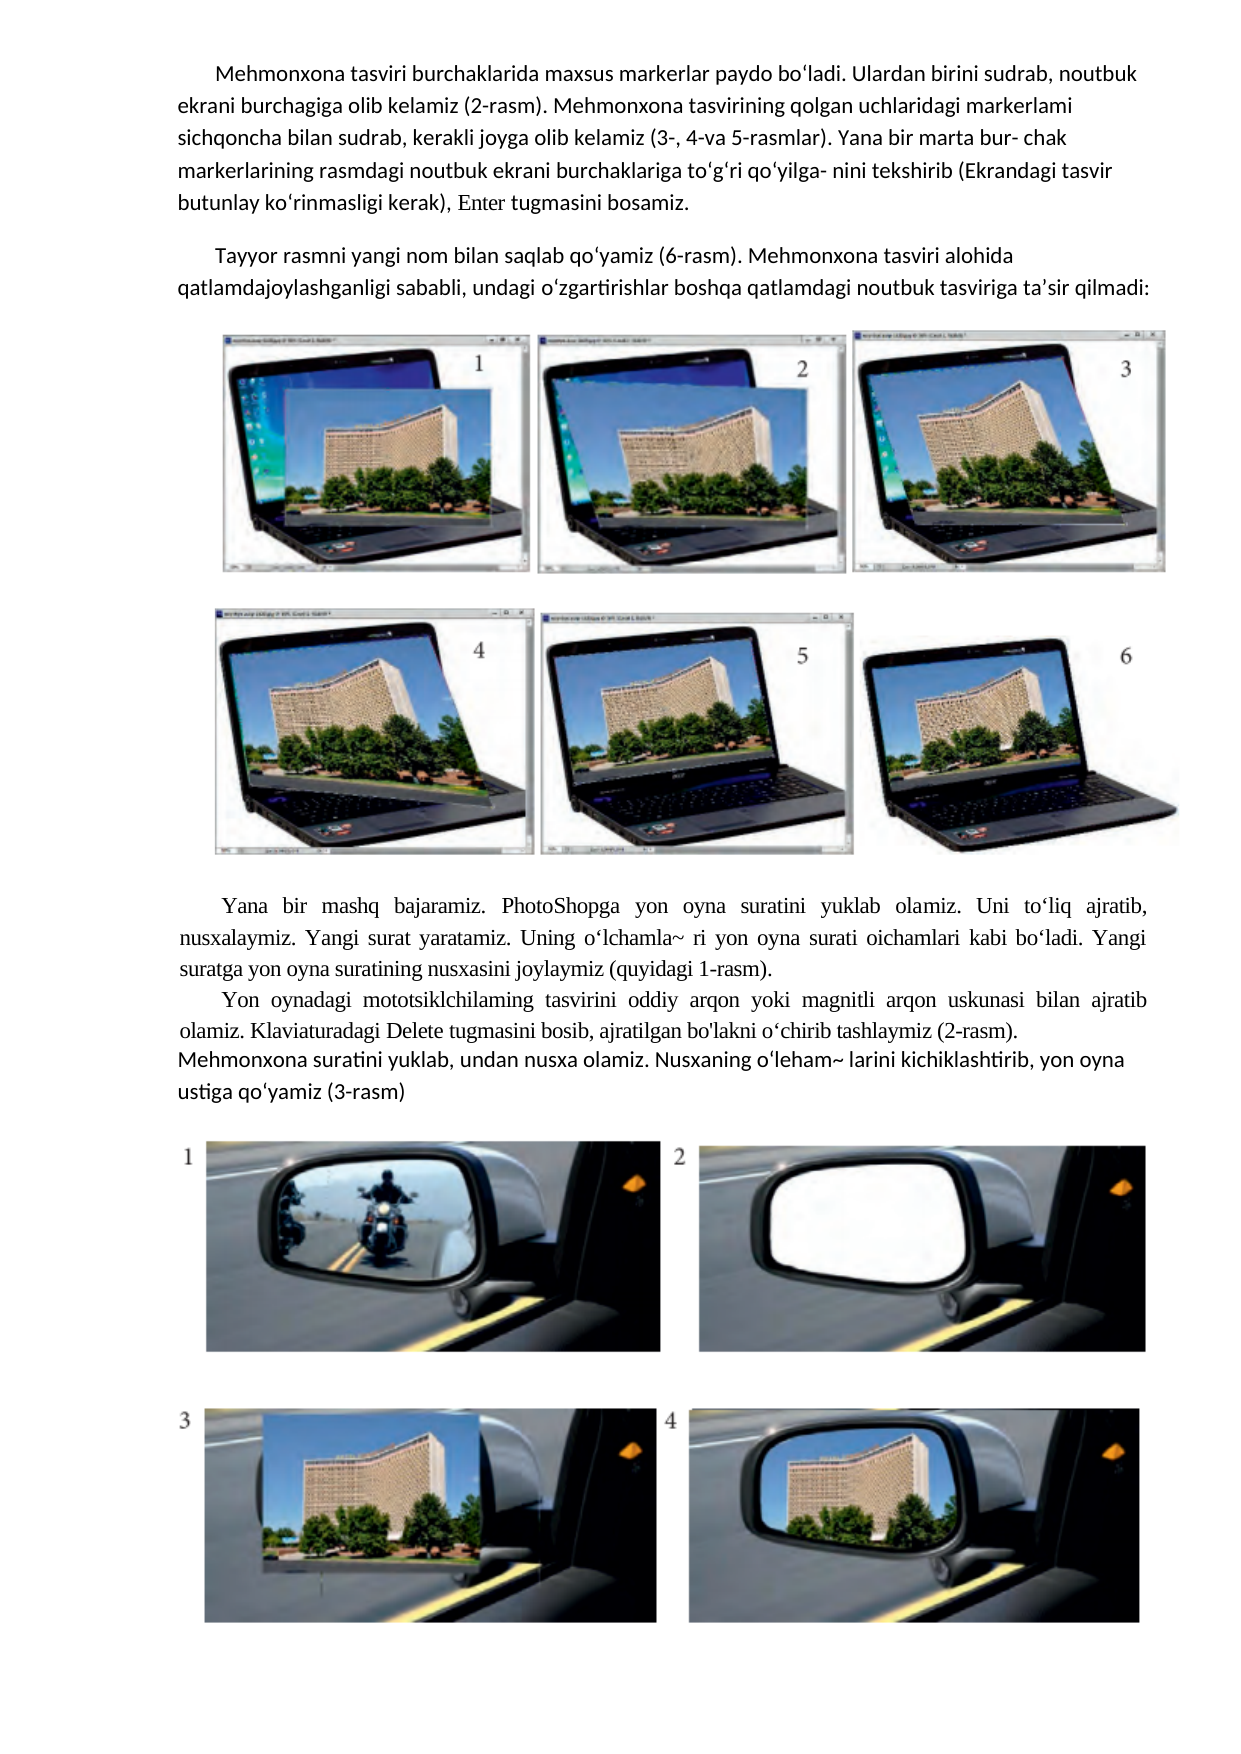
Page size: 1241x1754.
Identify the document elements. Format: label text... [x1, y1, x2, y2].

picture [214, 326, 1190, 864]
text Mehmonxona suratini yuklab, undan nusxa olamiz. Nusxaning o‘leham~ larini kichiklashtirib, yon oyna ustiga qo‘yamiz (3-rasm) [177, 1045, 1152, 1105]
text Yon oynadagi mototsiklchilaming tasvirini oddiy arqon yoki magnitli arqon uskunasi bilan ajratib olamiz. Klaviaturadagi Delete tugmasini bosib, ajratilgan bo'lakni o‘chirib tashlaymiz (2-rasm). [179, 982, 1147, 1045]
picture [177, 1387, 1152, 1626]
text Tayyor rasmni yangi nom bilan saqlab qo‘yamiz (6-rasm). Mehmonxona tasviri alohida qatlamdajoylashganligi sababli, undagi о‘zgartirishlar boshqa qatlamdagi noutbuk tasviriga ta’sir qilmadi: [177, 241, 1152, 301]
text Mehmonxona tasviri burchaklarida maxsus markerlar paydo bo‘ladi. Ulardan birini sudrab, noutbuk ekrani burchagiga olib kelamiz (2-rasm). Mehmonxona tasvirining qolgan uchlaridagi markerlami sichqoncha bilan sudrab, kerakli joyga olib kelamiz (3-, 4-va 5-rasmlar). Yana bir marta bur- chak markerlarining rasmdagi noutbuk ekrani burchaklariga to‘g‘ri qo‘yilga- nini tekshirib (Ekrandagi tasvir butunlay ko‘rinmasligi kerak), Enter tugmasini bosamiz. [177, 59, 1152, 216]
text Yana bir mashq bajaramiz. PhotoShopga yon oyna suratini yuklab olamiz. Uni to‘liq ajratib, nusxalaymiz. Yangi surat yaratamiz. Uning o‘lchamla~ ri yon oyna surati oichamlari kabi bo‘ladi. Yangi suratga yon oyna suratining nusxasini joylaymiz (quyidagi 1-rasm). [179, 889, 1147, 982]
picture [177, 1130, 1152, 1363]
